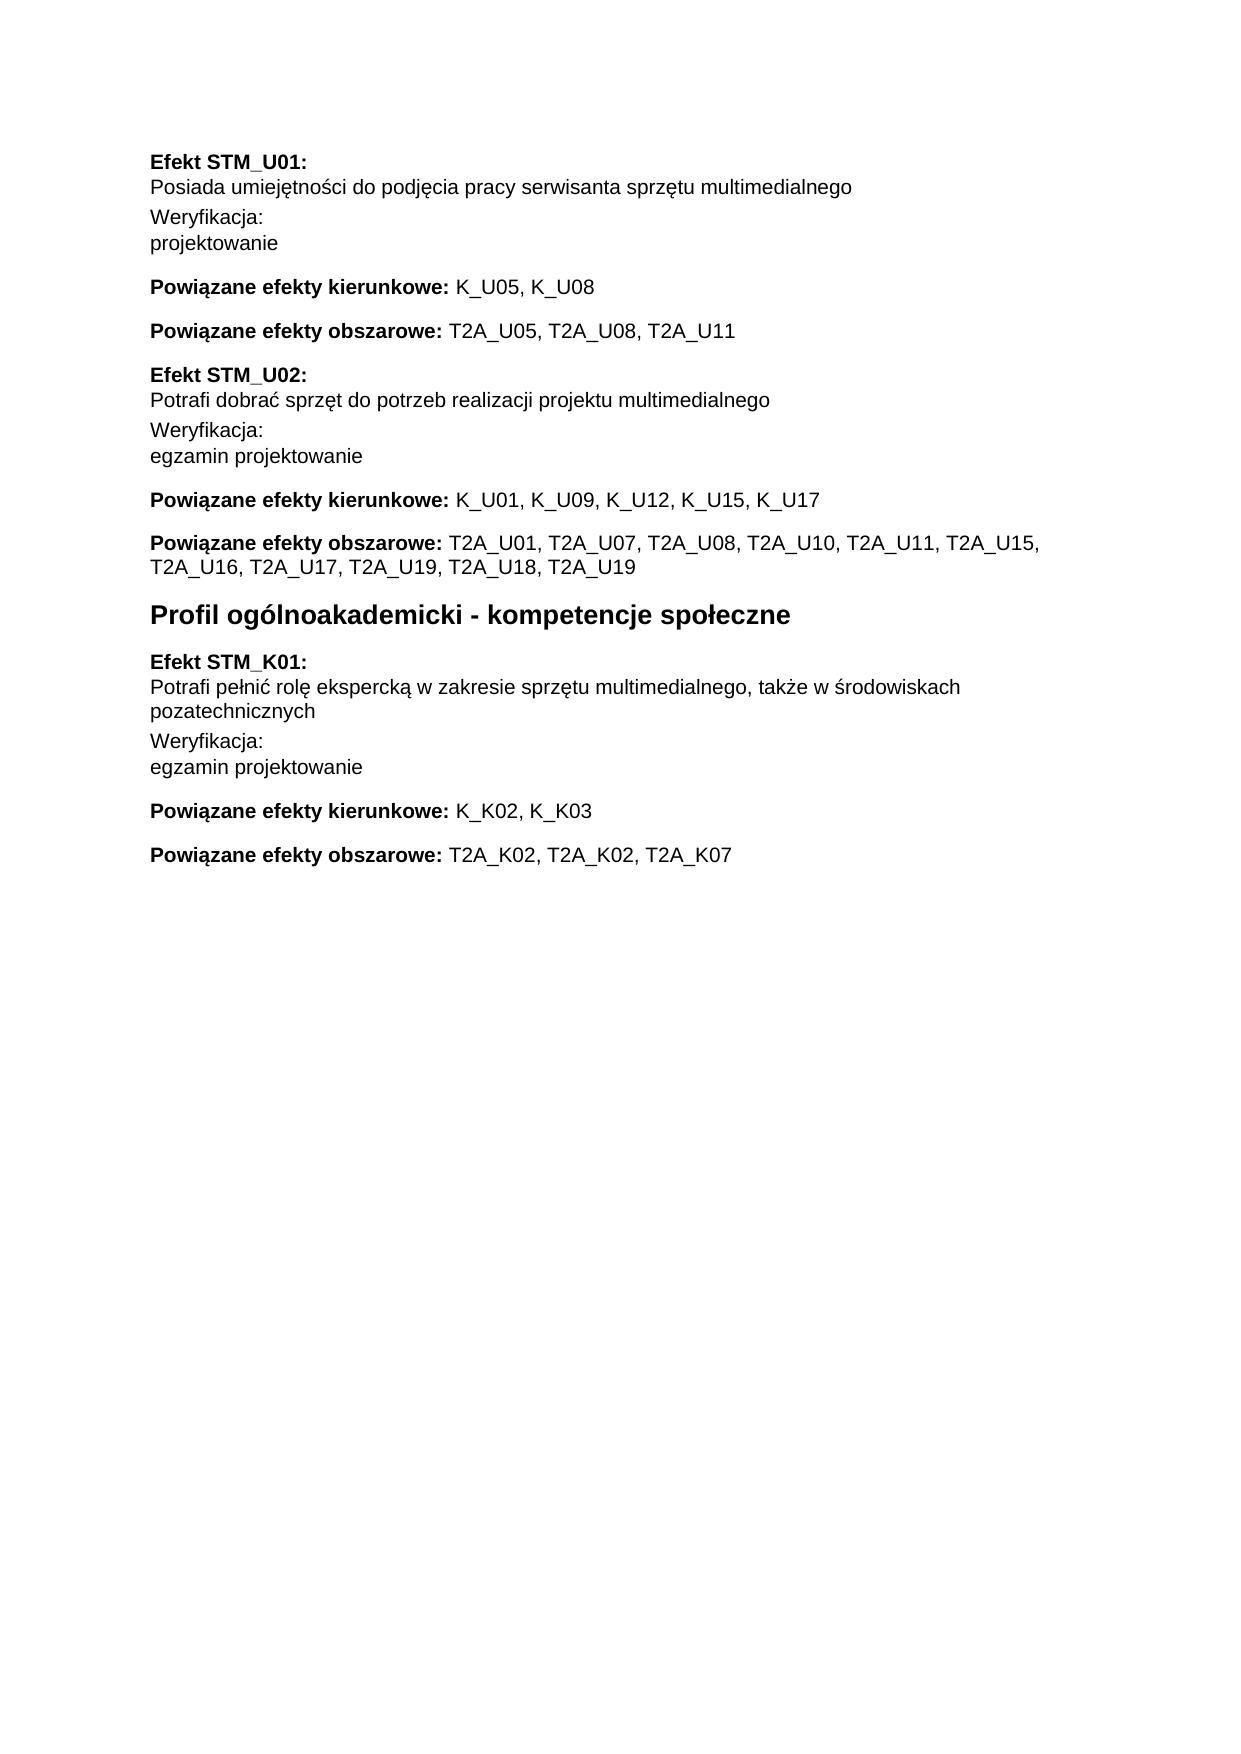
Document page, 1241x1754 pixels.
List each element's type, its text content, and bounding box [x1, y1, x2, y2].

text Potrafi dobrać sprzęt do potrzeb realizacji projektu multimedialnego [150, 387, 1090, 411]
text Potrafi pełnić rolę ekspercką w zakresie sprzętu multimedialnego, także w środowiskach pozatechnicznych [150, 675, 1090, 723]
text Powiązane efekty kierunkowe: K_U05, K_U08 [150, 275, 1090, 299]
text egzamin projektowanie [150, 755, 1090, 779]
text Efekt STM_K01: [150, 650, 1090, 674]
text Posiada umiejętności do podjęcia pracy serwisanta sprzętu multimedialnego [150, 175, 1090, 199]
text egzamin projektowanie [150, 444, 1090, 468]
text Weryfikacja: [150, 205, 1090, 229]
text Powiązane efekty obszarowe: T2A_U01, T2A_U07, T2A_U08, T2A_U10, T2A_U11, T2A_U15, T2A_U16, T2A_U17, T2A_U19, T2A_U18, T2A_U19 [150, 531, 1090, 579]
text projektowanie [150, 231, 1090, 255]
text Efekt STM_U01: [150, 150, 1090, 174]
text Efekt STM_U02: [150, 362, 1090, 386]
text Powiązane efekty kierunkowe: K_K02, K_K03 [150, 799, 1090, 823]
text Powiązane efekty obszarowe: T2A_U05, T2A_U08, T2A_U11 [150, 319, 1090, 343]
subtitle Profil ogólnoakademicki - kompetencje społeczne [150, 599, 1090, 630]
text Weryfikacja: [150, 418, 1090, 442]
text Weryfikacja: [150, 729, 1090, 753]
text Powiązane efekty kierunkowe: K_U01, K_U09, K_U12, K_U15, K_U17 [150, 487, 1090, 511]
text Powiązane efekty obszarowe: T2A_K02, T2A_K02, T2A_K07 [150, 843, 1090, 867]
